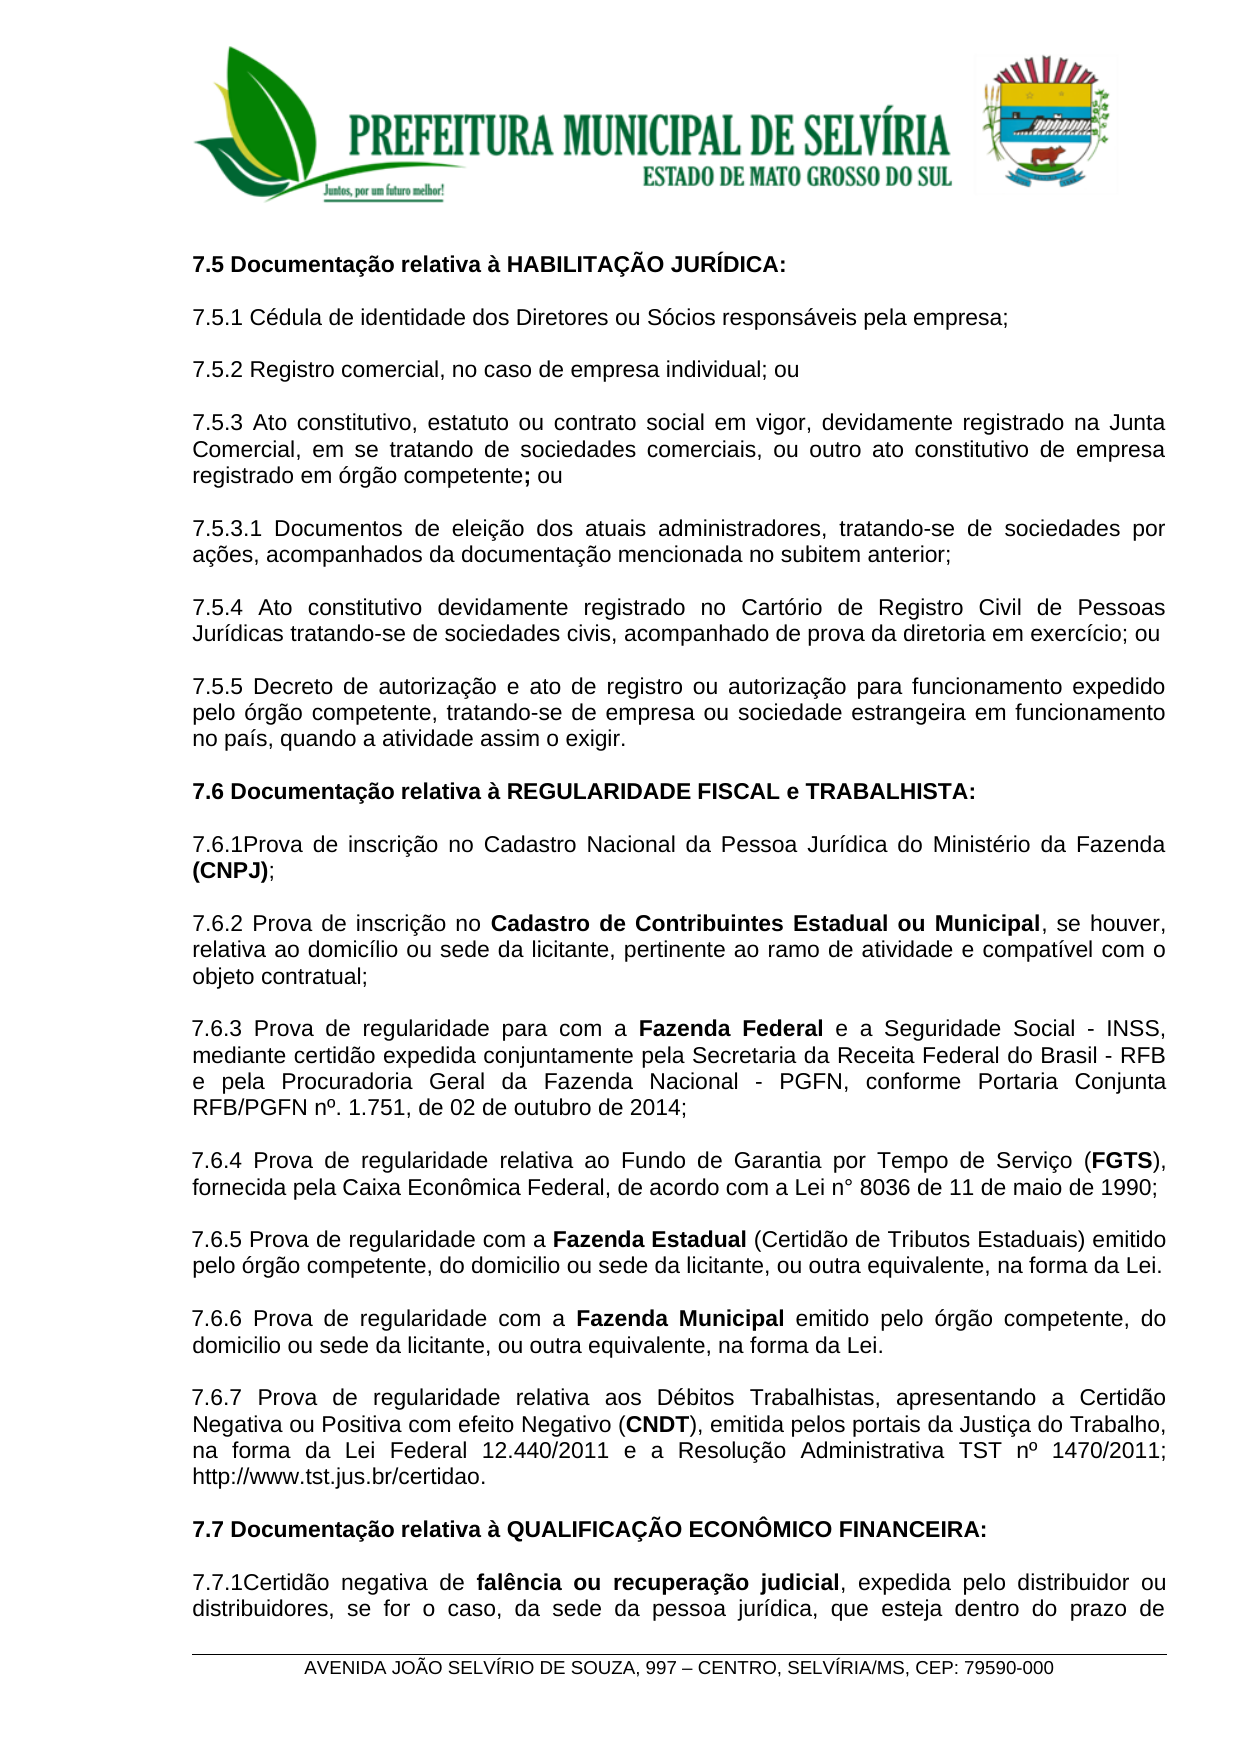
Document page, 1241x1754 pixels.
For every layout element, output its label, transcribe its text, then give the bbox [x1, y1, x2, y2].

text 7.6.4 Prova de regularidade relativa ao Fundo de Garantia por Tempo de Serviço (FGTS), fornecida pela Caixa Econômica Federal, de acordo com a Lei n° 8036 de 11 de maio de 1990; [191, 1147, 1167, 1200]
text 7.6 Documentação relativa à REGULARIDADE FISCAL e TRABALHISTA: [192, 778, 1167, 804]
text 7.5.5 Decreto de autorização e ato de registro ou autorização para funcionamento expedido pelo órgão competente, tratando-se de empresa ou sociedade estrangeira em funcionamento no país, quando a atividade assim o exigir. [192, 673, 1167, 752]
text 7.5.4 Ato constitutivo devidamente registrado no Cartório de Registro Civil de Pessoas Jurídicas tratando-se de sociedades civis, acompanhado de prova da diretoria em exercício; ou [192, 594, 1167, 646]
text 7.5.3.1 Documentos de eleição dos atuais administradores, tratando-se de sociedades por ações, acompanhados da documentação mencionada no subitem anterior; [192, 514, 1167, 567]
text 7.6.3 Prova de regularidade para com a Fazenda Federal e a Seguridade Social - INSS, mediante certidão expedida conjuntamente pela Secretaria da Receita Federal do Brasil - RFB e pela Procuradoria Geral da Fazenda Nacional - PGFN, conforme Portaria Conjunta RFB/PGFN nº. 1.751, de 02 de outubro de 2014; [191, 1015, 1167, 1121]
text 7.6.6 Prova de regularidade com a Fazenda Municipal emitido pelo órgão competente, do domicilio ou sede da licitante, ou outra equivalente, na forma da Lei. [191, 1305, 1167, 1358]
text 7.6.7 Prova de regularidade relativa aos Débitos Trabalhistas, apresentando a Certidão Negativa ou Positiva com efeito Negativo (CNDT), emitida pelos portais da Justiça do Trabalho, na forma da Lei Federal 12.440/2011 e a Resolução Administrativa TST nº 1470/2011; http://www.tst.jus.br/certidao. [191, 1384, 1167, 1490]
text 7.5.1 Cédula de identidade dos Diretores ou Sócios responsáveis pela empresa; [192, 304, 1167, 330]
text 7.6.5 Prova de regularidade com a Fazenda Estadual (Certidão de Tributos Estaduais) emitido pelo órgão competente, do domicilio ou sede da licitante, ou outra equivalente, na forma da Lei. [191, 1226, 1167, 1279]
text 7.5 Documentação relativa à HABILITAÇÃO JURÍDICA: [192, 251, 1167, 277]
text 7.7 Documentação relativa à QUALIFICAÇÃO ECONÔMICO FINANCEIRA: [192, 1516, 1167, 1542]
text 7.6.1Prova de inscrição no Cadastro Nacional da Pessoa Jurídica do Ministério da Fazenda (CNPJ); [192, 831, 1167, 883]
text 7.6.2 Prova de inscrição no Cadastro de Contribuintes Estadual ou Municipal, se houver, relativa ao domicílio ou sede da licitante, pertinente ao ramo de atividade e compatível com o objeto contratual; [192, 910, 1167, 989]
text 7.5.2 Registro comercial, no caso de empresa individual; ou [192, 356, 1167, 383]
picture [192, 44, 1136, 226]
text 7.5.3 Ato constitutivo, estatuto ou contrato social em vigor, devidamente registrado na Junta Comercial, em se tratando de sociedades comerciais, ou outro ato constitutivo de empresa registrado em órgão competente; ou [192, 409, 1167, 488]
